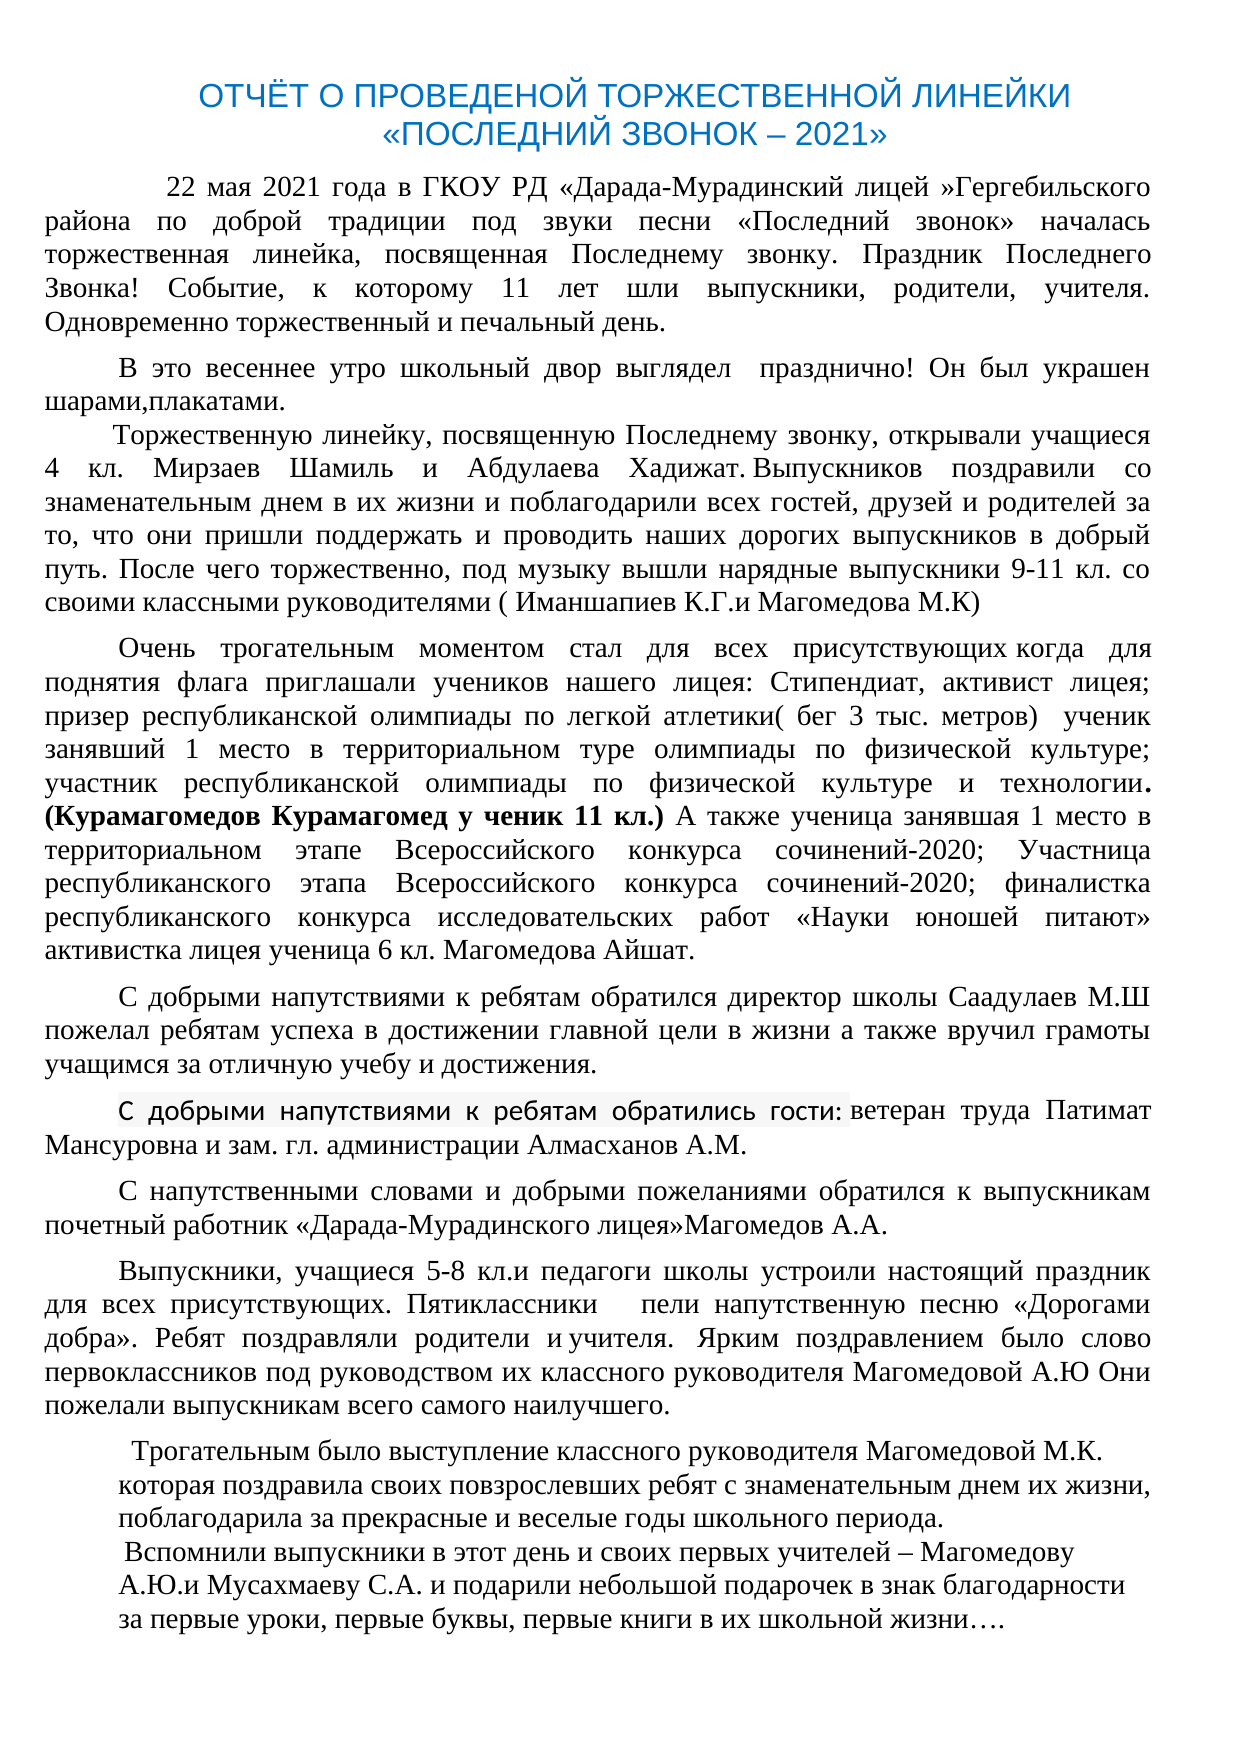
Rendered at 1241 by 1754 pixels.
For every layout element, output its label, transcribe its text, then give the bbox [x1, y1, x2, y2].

text С добрыми напутствиями к ребятам обратился директор школы Саадулаев М.Ш пожелал ребятам успеха в достижении главной цели в жизни а также вручил грамоты учащимся за отличную учебу и достижения. [44, 979, 1152, 1079]
text С добрыми напутствиями к ребятам обратились гости: ветеран труда Патимат Мансуровна и зам. гл. администрации Алмасханов А.М. [44, 1092, 1152, 1161]
text Выпускники, учащиеся 5-8 кл.и педагоги школы устроили настоящий праздник для всех присутствующих. Пятиклассники пели напутственную песню «Дорогами добра». Ребят поздравляли родители и учителя. Ярким поздравлением было слово первоклассников под руководством их классного руководителя Магомедовой А.Ю Они пожелали выпускникам всего самого наилучшего. [44, 1253, 1152, 1421]
text ОТЧЁТ О ПРОВЕДЕНой ТОРЖЕСТВЕННОЙ ЛИНЕЙКИ «ПОСЛЕДНИЙ ЗВОНОК – 2021» [118, 76, 1152, 153]
text В это весеннее утро школьный двор выглядел празднично! Он был украшен шарами,плакатами. Торжественную линейку, посвященную Последнему звонку, открывали учащиеся 4 кл. Мирзаев Шамиль и Абдулаева Хадижат. Выпускников поздравили со знаменательным днем в их жизни и поблагодарили всех гостей, друзей и родителей за то, что они пришли поддержать и проводить наших дорогих выпускников в добрый путь. После чего торжественно, под музыку вышли нарядные выпускники 9-11 кл. со своими классными руководителями ( Иманшапиев К.Г.и Магомедова М.К) [44, 350, 1152, 618]
text Трогательным было выступление классного руководителя Магомедовой М.К. которая поздравила своих повзрослевших ребят с знаменательным днем их жизни, поблагодарила за прекрасные и веселые годы школьного периода. [118, 1433, 1152, 1534]
text С напутственными словами и добрыми пожеланиями обратился к выпускникам почетный работник «Дарада-Мурадинского лицея»Магомедов А.А. [44, 1173, 1152, 1241]
text Очень трогательным моментом стал для всех присутствующих когда для поднятия флага приглашали учеников нашего лицея: Стипендиат, активист лицея; призер республиканской олимпиады по легкой атлетики( бег 3 тыс. метров) ученик занявший 1 место в территориальном туре олимпиады по физической культуре; участник республиканской олимпиады по физической культуре и технологии.(Курамагомедов Курамагомед у ченик 11 кл.) А также ученица занявшая 1 место в территориальном этапе Всероссийского конкурса сочинений-2020; Участница республиканского этапа Всероссийского конкурса сочинений-2020; финалистка республиканского конкурса исследовательских работ «Науки юношей питают» активистка лицея ученица 6 кл. Магомедова Айшат. [44, 631, 1152, 966]
text Вспомнили выпускники в этот день и своих первых учителей – Магомедову А.Ю.и Мусахмаеву С.А. и подарили небольшой подарочек в знак благодарности за первые уроки, первые буквы, первые книги в их школьной жизни…. [118, 1534, 1152, 1634]
text 22 мая 2021 года в ГКОУ РД «Дарада-Мурадинский лицей »Гергебильского района по доброй традиции под звуки песни «Последний звонок» началась торжественная линейка, посвященная Последнему звонку. Праздник Последнего Звонка! Событие, к которому 11 лет шли выпускники, родители, учителя. Одновременно торжественный и печальный день. [44, 169, 1152, 337]
